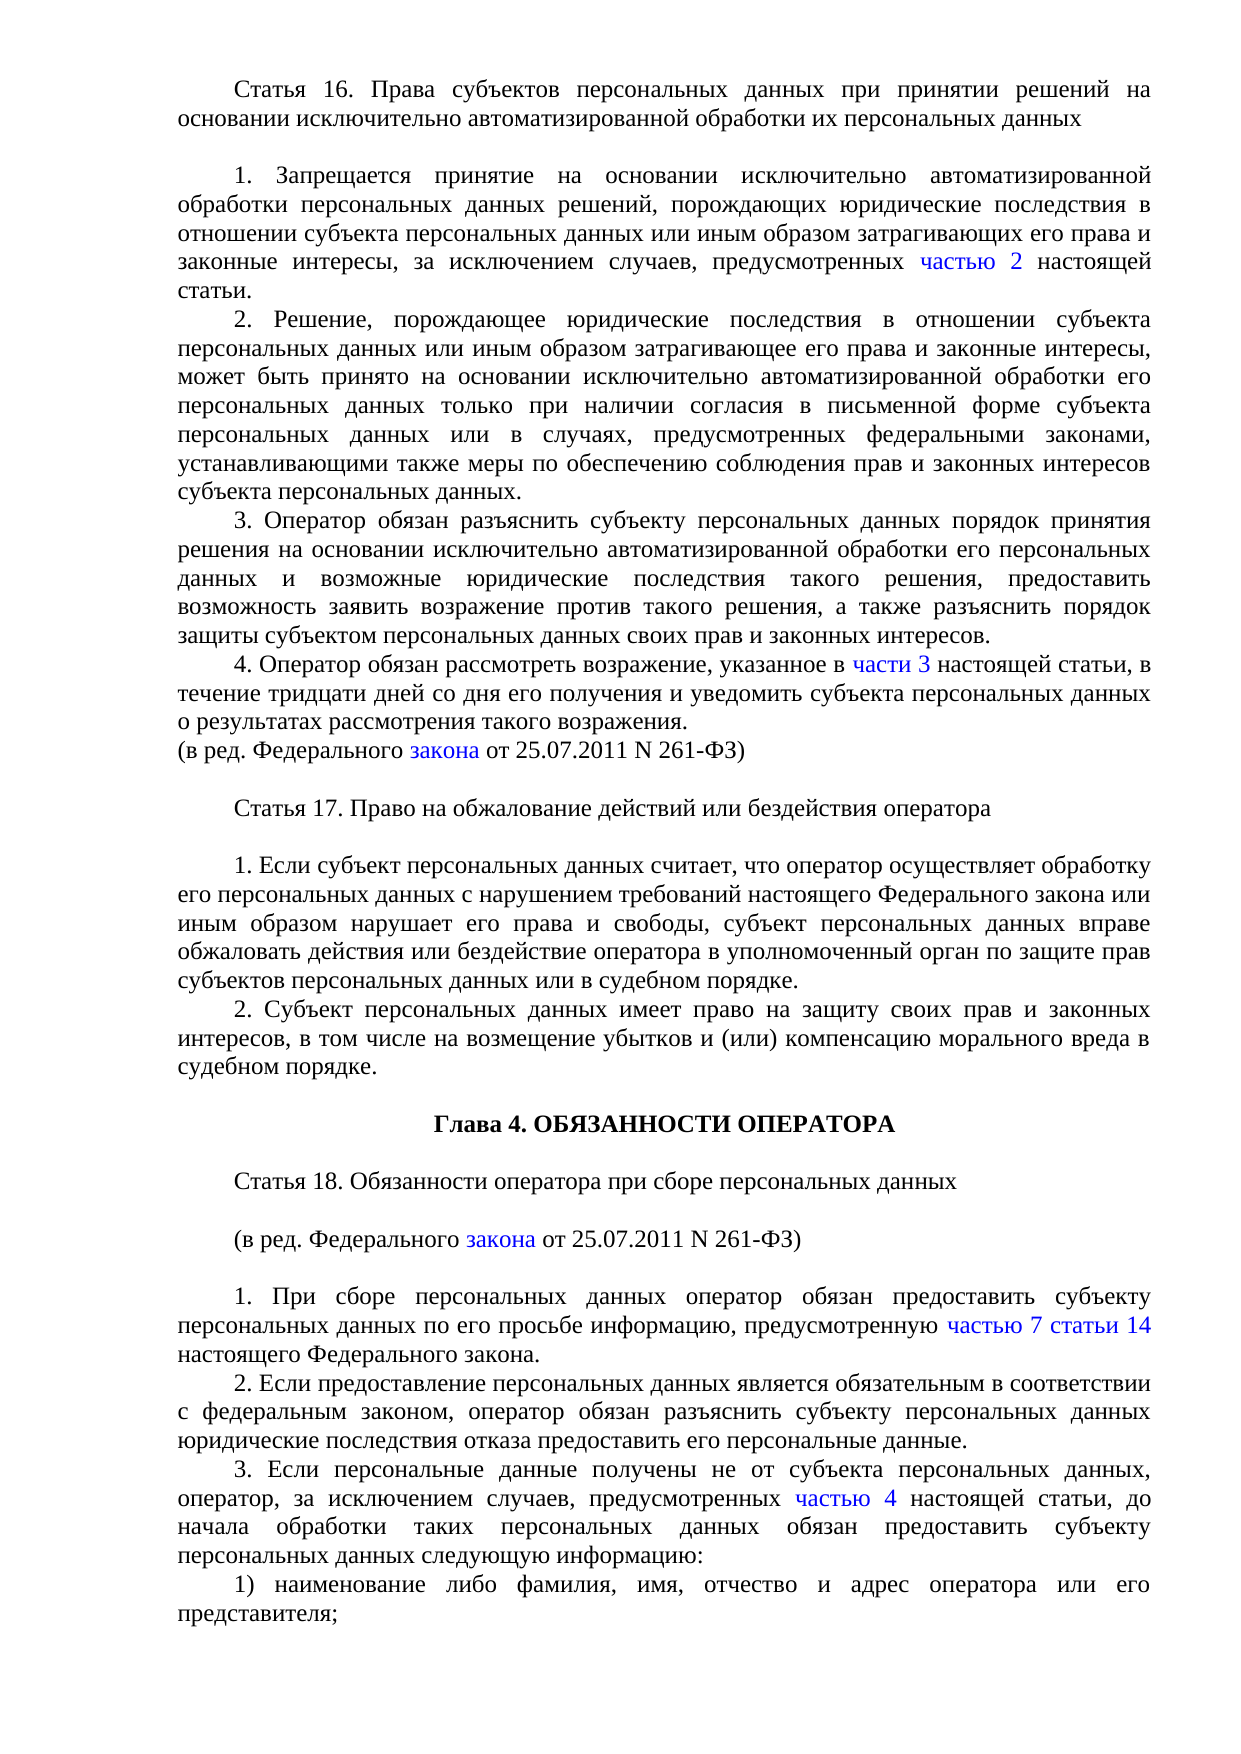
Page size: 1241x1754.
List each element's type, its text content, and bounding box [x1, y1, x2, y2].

text 2. Субъект персональных данных имеет право на защиту своих прав и законных интересов, в том числе на возмещение убытков и (или) компенсацию морального вреда в судебном порядке. [177, 994, 1152, 1080]
text (в ред. Федерального закона от 25.07.2011 N 261-ФЗ) [177, 1224, 1152, 1253]
text 3. Оператор обязан разъяснить субъекту персональных данных порядок принятия решения на основании исключительно автоматизированной обработки его персональных данных и возможные юридические последствия такого решения, предоставить возможность заявить возражение против такого решения, а также разъяснить порядок защиты субъектом персональных данных своих прав и законных интересов. [177, 505, 1152, 649]
text 1) наименование либо фамилия, имя, отчество и адрес оператора или его представителя; [177, 1569, 1152, 1626]
title Глава 4. ОБЯЗАННОСТИ ОПЕРАТОРА [177, 1109, 1152, 1138]
text 4. Оператор обязан рассмотреть возражение, указанное в части 3 настоящей статьи, в течение тридцати дней со дня его получения и уведомить субъекта персональных данных о результатах рассмотрения такого возражения. [177, 649, 1152, 735]
text 2. Решение, порождающее юридические последствия в отношении субъекта персональных данных или иным образом затрагивающее его права и законные интересы, может быть принято на основании исключительно автоматизированной обработки его персональных данных только при наличии согласия в письменной форме субъекта персональных данных или в случаях, предусмотренных федеральными законами, устанавливающими также меры по обеспечению соблюдения прав и законных интересов субъекта персональных данных. [177, 304, 1152, 505]
text Статья 16. Права субъектов персональных данных при принятии решений на основании исключительно автоматизированной обработки их персональных данных [177, 74, 1152, 131]
text (в ред. Федерального закона от 25.07.2011 N 261-ФЗ) [177, 735, 1152, 764]
text 1. При сборе персональных данных оператор обязан предоставить субъекту персональных данных по его просьбе информацию, предусмотренную частью 7 статьи 14 настоящего Федерального закона. [177, 1281, 1152, 1368]
text 1. Запрещается принятие на основании исключительно автоматизированной обработки персональных данных решений, порождающих юридические последствия в отношении субъекта персональных данных или иным образом затрагивающих его права и законные интересы, за исключением случаев, предусмотренных частью 2 настоящей статьи. [177, 160, 1152, 304]
text Статья 18. Обязанности оператора при сборе персональных данных [177, 1166, 1152, 1195]
text 1. Если субъект персональных данных считает, что оператор осуществляет обработку его персональных данных с нарушением требований настоящего Федерального закона или иным образом нарушает его права и свободы, субъект персональных данных вправе обжаловать действия или бездействие оператора в уполномоченный орган по защите прав субъектов персональных данных или в судебном порядке. [177, 850, 1152, 994]
text Статья 17. Право на обжалование действий или бездействия оператора [177, 793, 1152, 821]
text 2. Если предоставление персональных данных является обязательным в соответствии с федеральным законом, оператор обязан разъяснить субъекту персональных данных юридические последствия отказа предоставить его персональные данные. [177, 1368, 1152, 1454]
text 3. Если персональные данные получены не от субъекта персональных данных, оператор, за исключением случаев, предусмотренных частью 4 настоящей статьи, до начала обработки таких персональных данных обязан предоставить субъекту персональных данных следующую информацию: [177, 1454, 1152, 1569]
